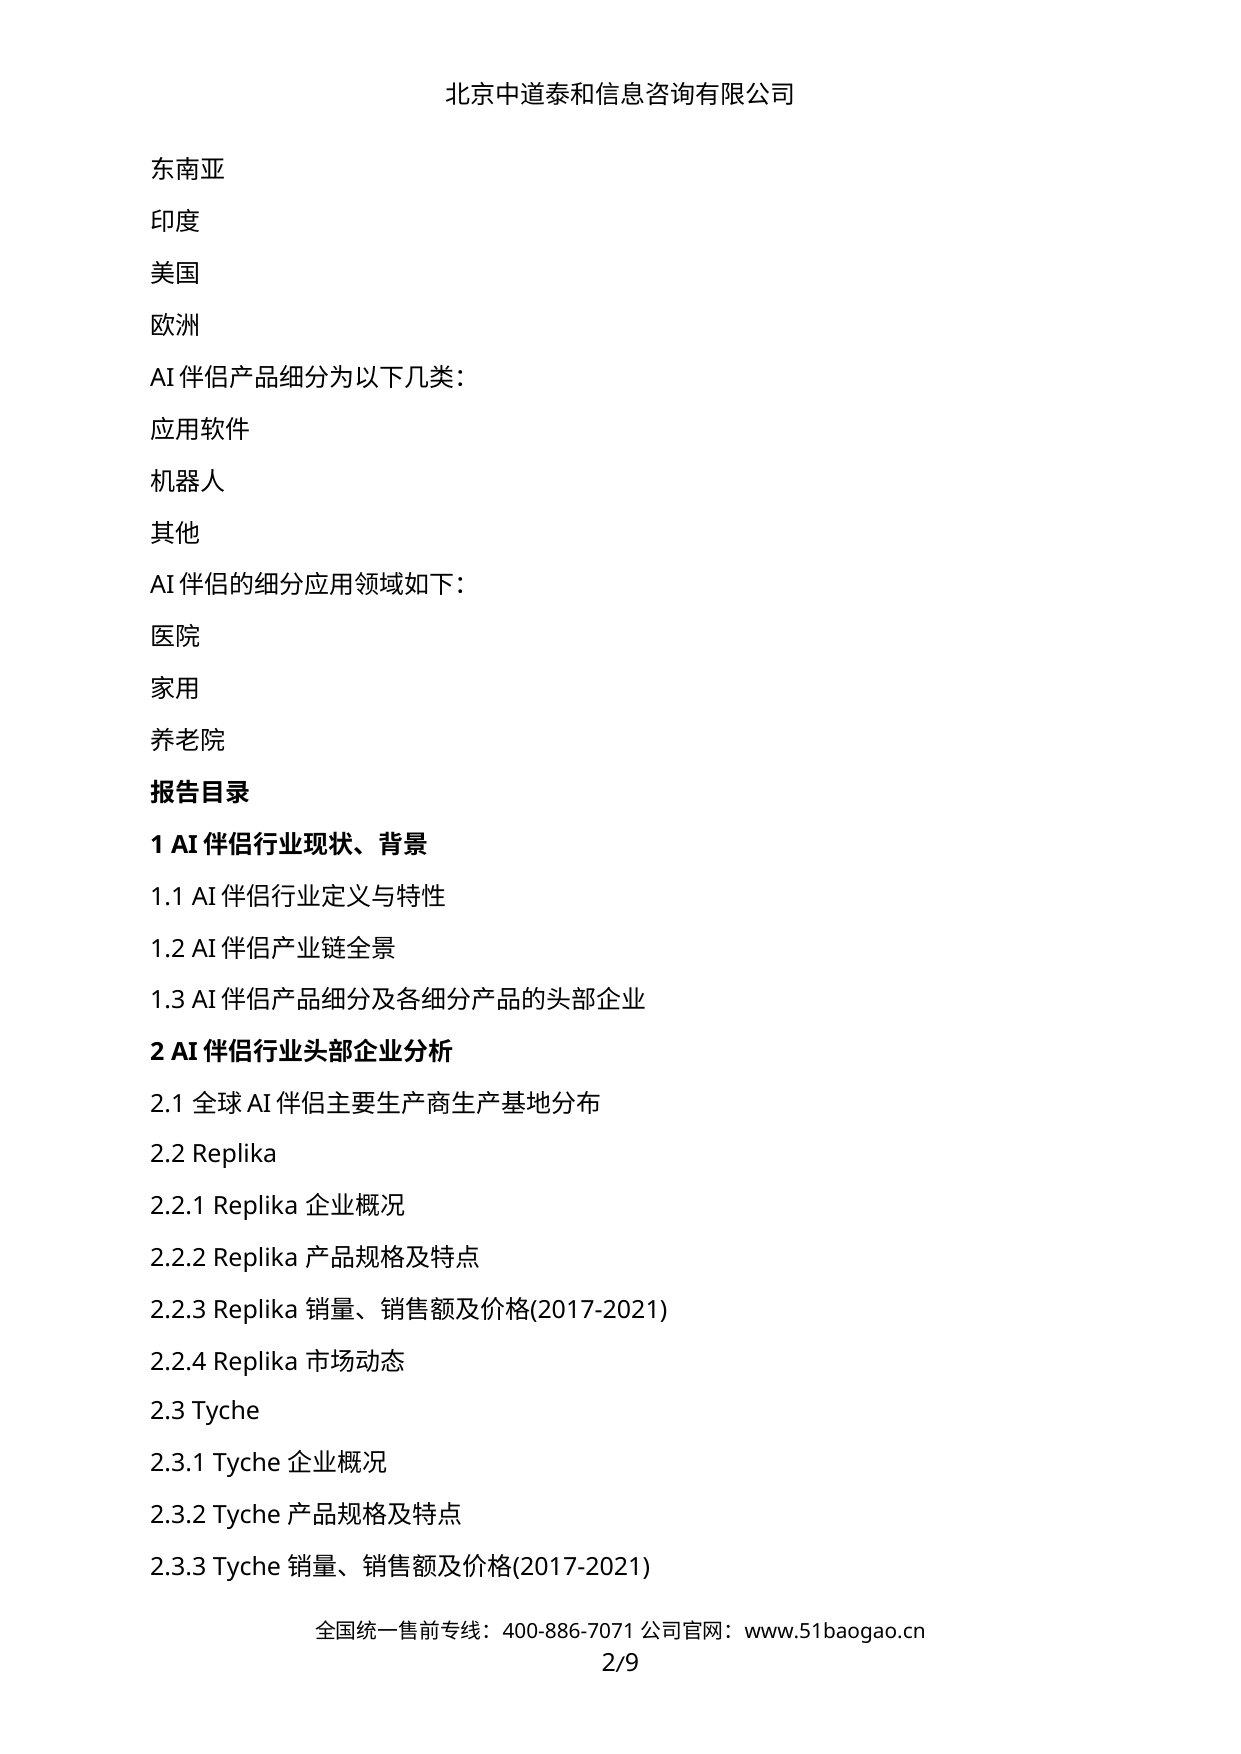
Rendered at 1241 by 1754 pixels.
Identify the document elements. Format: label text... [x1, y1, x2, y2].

text 2.2.1 Replika 企业概况 [150, 1185, 1090, 1222]
text 2.3.3 Tyche 销量、销售额及价格(2017-2021) [150, 1546, 1090, 1582]
text 2.3 Tyche [150, 1393, 1090, 1427]
text 应用软件 [150, 409, 1090, 446]
text 2.3.1 Tyche 企业概况 [150, 1442, 1090, 1479]
text 机器人 [150, 461, 1090, 497]
text 2.2 Replika [150, 1136, 1090, 1170]
text 2.1 全球AI伴侣主要生产商生产基地分布 [150, 1084, 1090, 1120]
text AI伴侣的细分应用领域如下： [150, 565, 1090, 601]
text 养老院 [150, 721, 1090, 757]
text 2.3.2 Tyche 产品规格及特点 [150, 1494, 1090, 1531]
text 医院 [150, 617, 1090, 653]
text 报告目录 [150, 772, 1090, 809]
text 其他 [150, 513, 1090, 549]
text 2 AI伴侣行业头部企业分析 [150, 1032, 1090, 1068]
text 2.2.4 Replika 市场动态 [150, 1341, 1090, 1377]
text 家用 [150, 669, 1090, 705]
text 1.3 AI伴侣产品细分及各细分产品的头部企业 [150, 980, 1090, 1016]
text 1.1 AI伴侣行业定义与特性 [150, 876, 1090, 912]
text 东南亚 [150, 150, 1090, 186]
text 1.2 AI伴侣产业链全景 [150, 928, 1090, 964]
text 印度 [150, 202, 1090, 238]
text 美国 [150, 254, 1090, 290]
text 2.2.3 Replika 销量、销售额及价格(2017-2021) [150, 1289, 1090, 1325]
text 1 AI伴侣行业现状、背景 [150, 824, 1090, 861]
text AI伴侣产品细分为以下几类： [150, 357, 1090, 394]
text 欧洲 [150, 306, 1090, 342]
text 2.2.2 Replika 产品规格及特点 [150, 1237, 1090, 1273]
